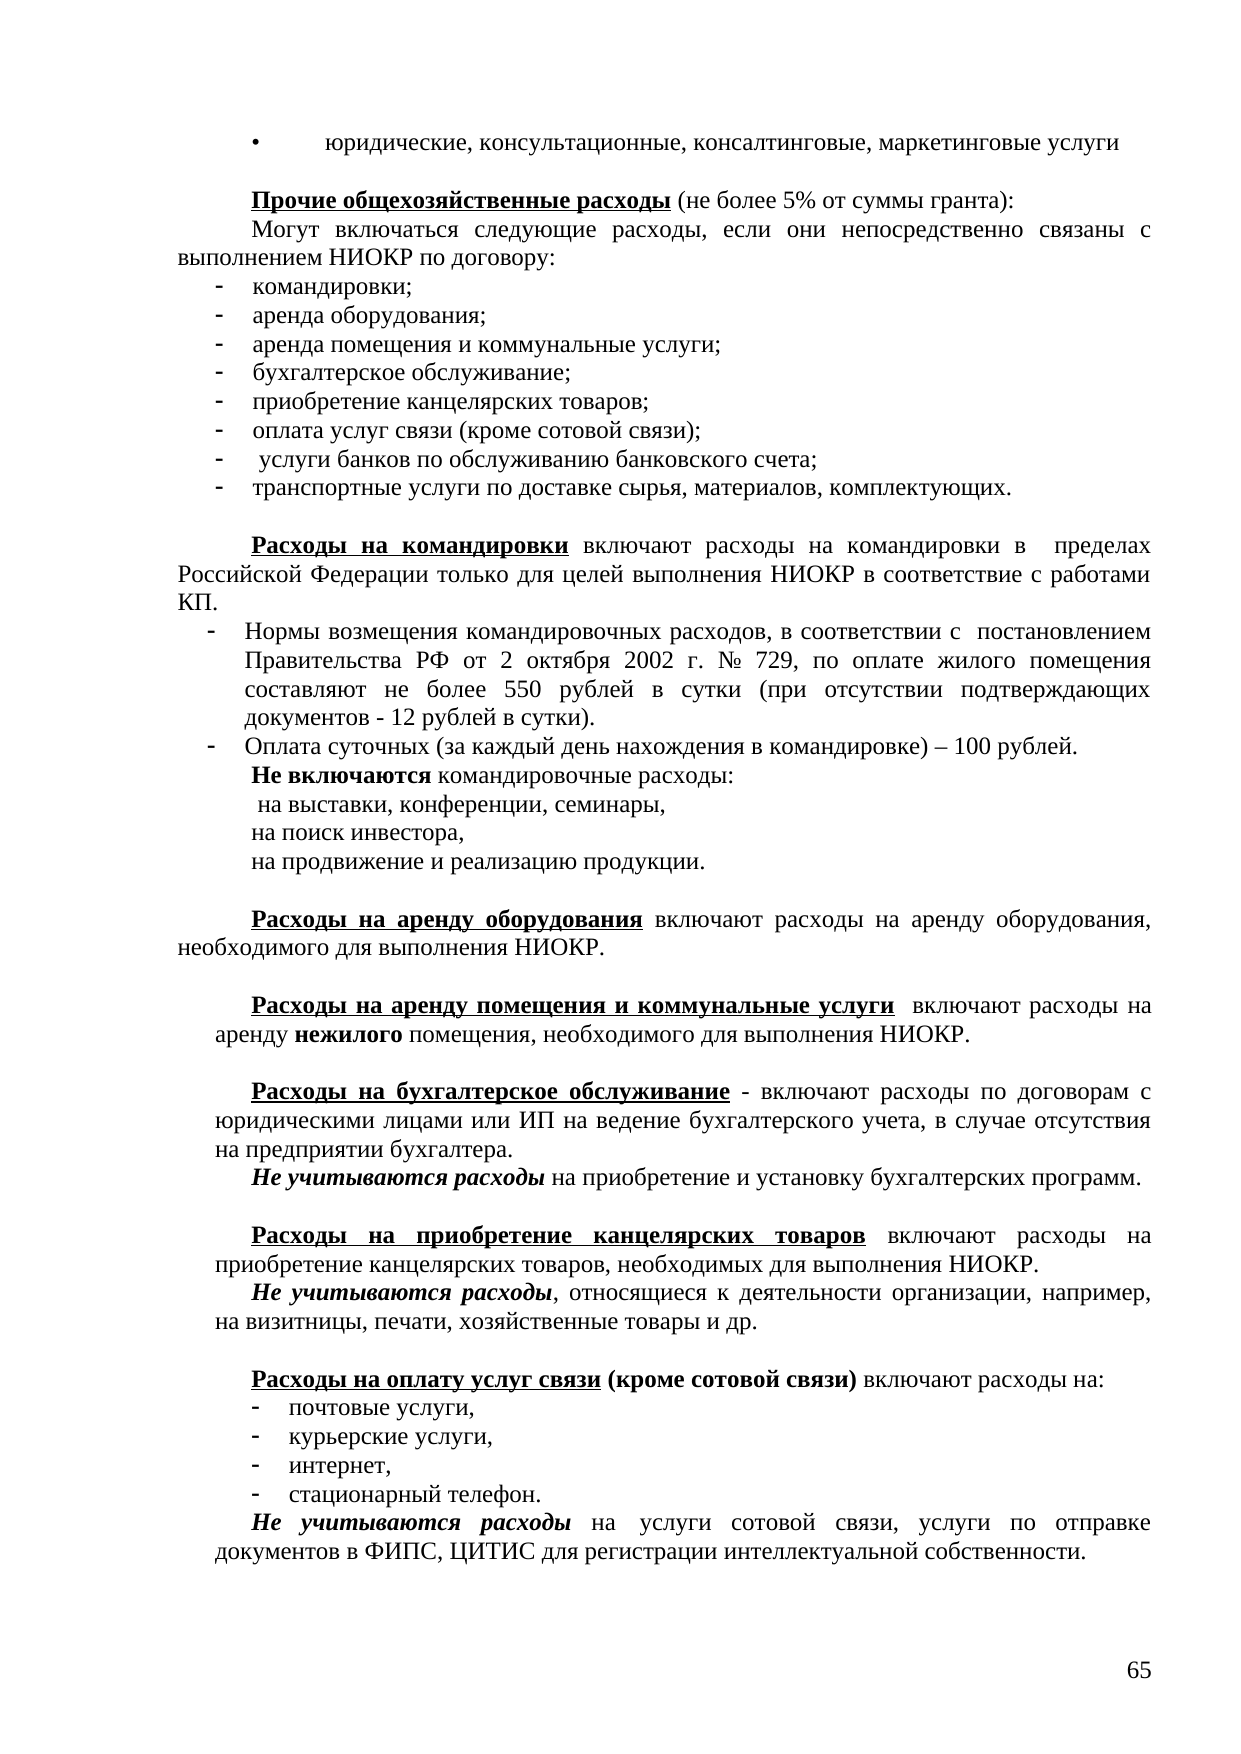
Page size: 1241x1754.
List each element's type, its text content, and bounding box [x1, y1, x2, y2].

text Не включаются командировочные расходы: [177, 760, 1152, 789]
list аренда помещения и коммунальные услуги; [215, 329, 1152, 357]
text Расходы на бухгалтерское обслуживание - включают расходы по договорам с юридическими лицами или ИП на ведение бухгалтерского учета, в случае отсутствия на предприятии бухгалтера. [215, 1076, 1152, 1162]
list услуги банков по обслуживанию банковского счета; [215, 444, 1152, 472]
text на выставки, конференции, семинары, [177, 789, 1152, 817]
list аренда оборудования; [215, 300, 1152, 329]
text Не учитываются расходы, относящиеся к деятельности организации, например, на визитницы, печати, хозяйственные товары и др. [215, 1277, 1152, 1335]
text на продвижение и реализацию продукции. [177, 846, 1152, 875]
list стационарный телефон. [251, 1479, 1152, 1507]
text Могут включаться следующие расходы, если они непосредственно связаны с выполнением НИОКР по договору: [177, 214, 1152, 271]
text Расходы на аренду оборудования включают расходы на аренду оборудования, необходимого для выполнения НИОКР. [177, 904, 1152, 961]
text Не учитываются расходы на приобретение и установку бухгалтерских программ. [215, 1162, 1152, 1191]
text Расходы на приобретение канцелярских товаров включают расходы на приобретение канцелярских товаров, необходимых для выполнения НИОКР. [215, 1220, 1152, 1277]
list бухгалтерское обслуживание; [215, 357, 1152, 386]
list приобретение канцелярских товаров; [215, 386, 1152, 415]
list транспортные услуги по доставке сырья, материалов, комплектующих. [215, 472, 1152, 501]
text Расходы на оплату услуг связи (кроме сотовой связи) включают расходы на: [215, 1364, 1152, 1392]
list Оплата суточных (за каждый день нахождения в командировке) – 100 рублей. [207, 731, 1152, 760]
list Нормы возмещения командировочных расходов, в соответствии с постановлением Правительства РФ от 2 октября 2002 г. № 729, по оплате жилого помещения составляют не более 550 рублей в сутки (при отсутствии подтверждающих документов - 12 рублей в сутки). [207, 616, 1152, 731]
list командировки; [215, 271, 1152, 300]
list интернет, [251, 1450, 1152, 1479]
text Прочие общехозяйственные расходы (не более 5% от суммы гранта): [177, 185, 1152, 214]
list почтовые услуги, [251, 1392, 1152, 1421]
text Не учитываются расходы на услуги сотовой связи, услуги по отправке документов в ФИПС, ЦИТИС для регистрации интеллектуальной собственности. [215, 1507, 1152, 1565]
text на поиск инвестора, [177, 817, 1152, 846]
text • юридические, консультационные, консалтинговые, маркетинговые услуги [177, 127, 1152, 156]
list оплата услуг связи (кроме сотовой связи); [215, 415, 1152, 444]
text Расходы на командировки включают расходы на командировки в пределах Российской Федерации только для целей выполнения НИОКР в соответствие с работами КП. [177, 530, 1152, 616]
list курьерские услуги, [251, 1421, 1152, 1450]
text Расходы на аренду помещения и коммунальные услуги включают расходы на аренду нежилого помещения, необходимого для выполнения НИОКР. [215, 990, 1152, 1047]
